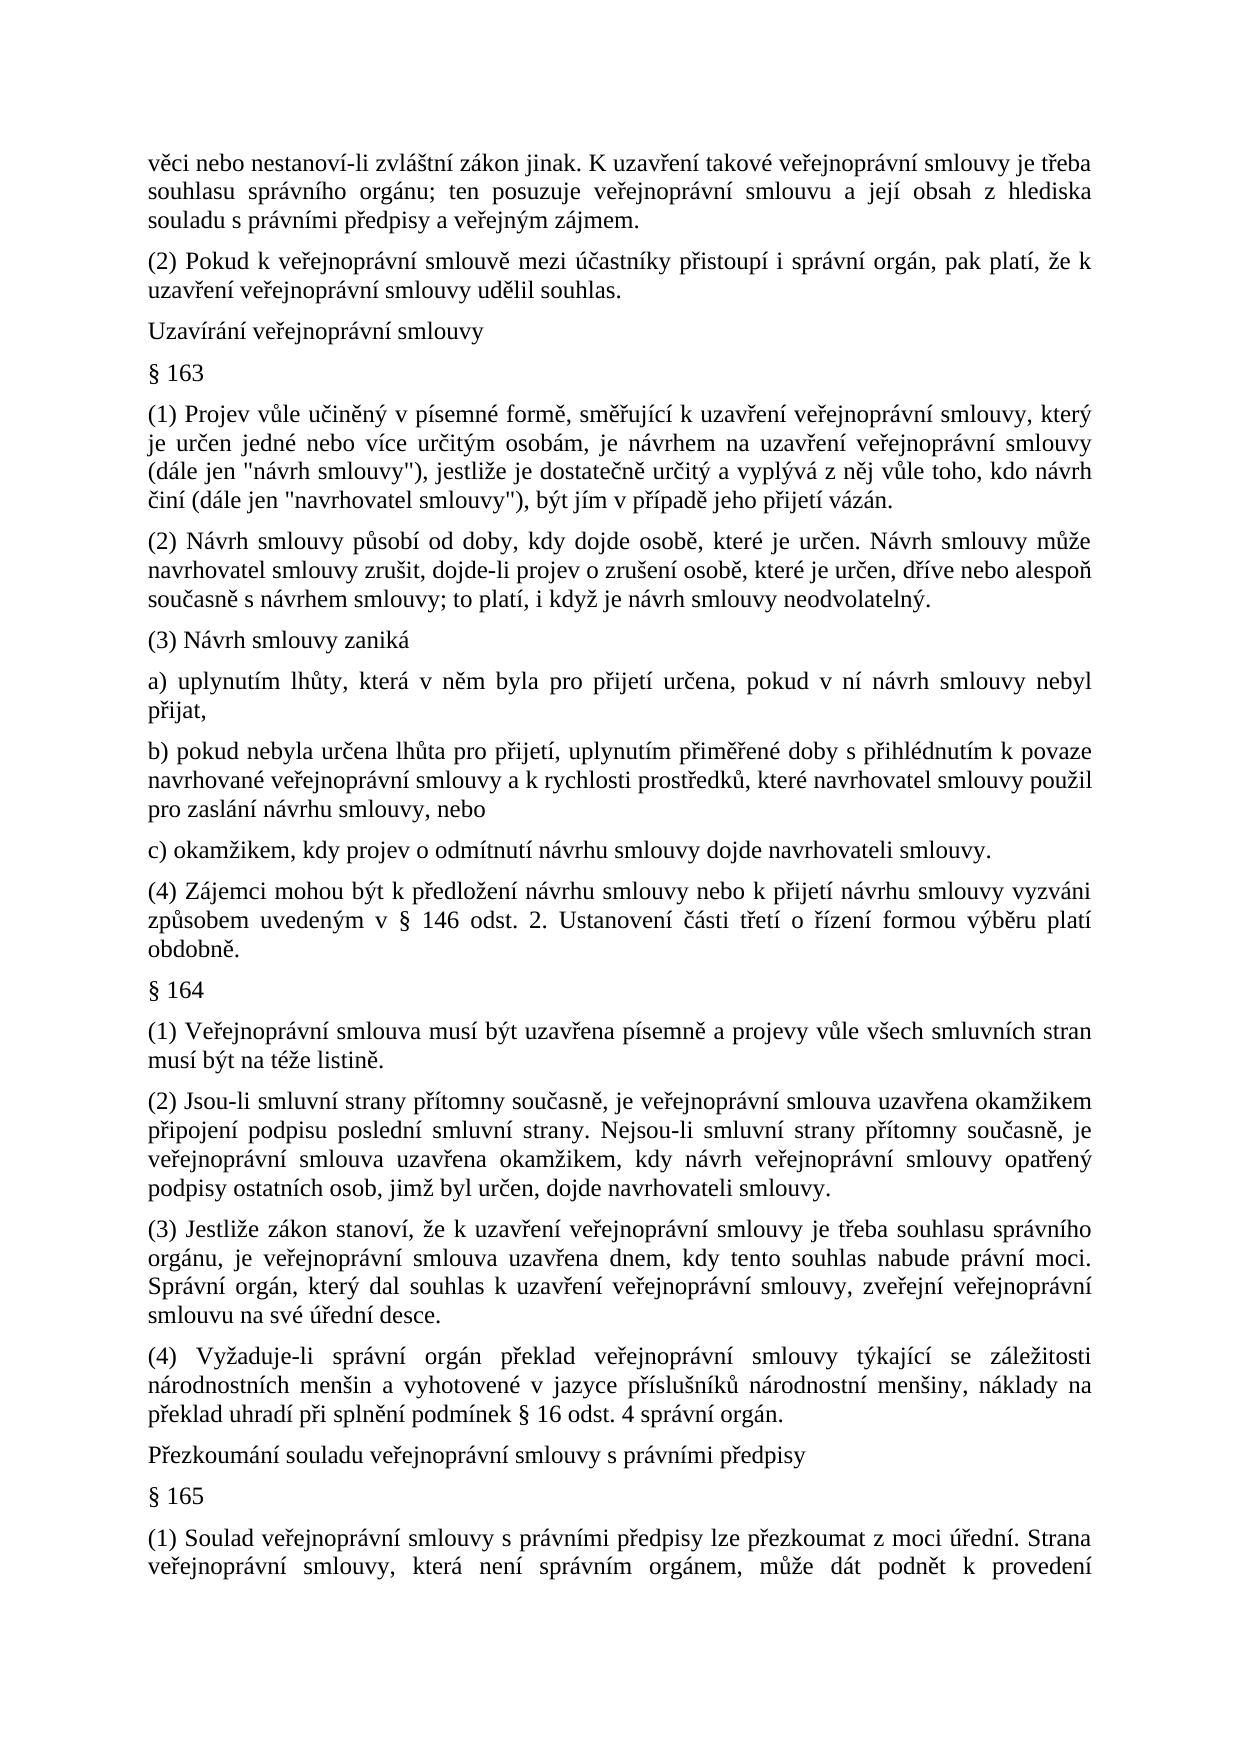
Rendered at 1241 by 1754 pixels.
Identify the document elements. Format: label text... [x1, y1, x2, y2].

text Přezkoumání souladu veřejnoprávní smlouvy s právními předpisy [148, 1440, 1093, 1469]
text c) okamžikem, kdy projev o odmítnutí návrhu smlouvy dojde navrhovateli smlouvy. [148, 835, 1093, 864]
text (3) Jestliže zákon stanoví, že k uzavření veřejnoprávní smlouvy je třeba souhlasu správního orgánu, je veřejnoprávní smlouva uzavřena dnem, kdy tento souhlas nabude právní moci. Správní orgán, který dal souhlas k uzavření veřejnoprávní smlouvy, zveřejní veřejnoprávní smlouvu na své úřední desce. [148, 1214, 1093, 1329]
text Uzavírání veřejnoprávní smlouvy [148, 316, 1093, 345]
text b) pokud nebyla určena lhůta pro přijetí, uplynutím přiměřené doby s přihlédnutím k povaze navrhované veřejnoprávní smlouvy a k rychlosti prostředků, které navrhovatel smlouvy použil pro zaslání návrhu smlouvy, nebo [148, 736, 1093, 823]
text § 163 [148, 358, 1093, 386]
text (2) Pokud k veřejnoprávní smlouvě mezi účastníky přistoupí i správní orgán, pak platí, že k uzavření veřejnoprávní smlouvy udělil souhlas. [148, 246, 1093, 304]
text a) uplynutím lhůty, která v něm byla pro přijetí určena, pokud v ní návrh smlouvy nebyl přijat, [148, 666, 1093, 724]
text (4) Zájemci mohou být k předložení návrhu smlouvy nebo k přijetí návrhu smlouvy vyzváni způsobem uvedeným v § 146 odst. 2. Ustanovení části třetí o řízení formou výběru platí obdobně. [148, 876, 1093, 963]
text § 165 [148, 1481, 1093, 1510]
text (4) Vyžaduje-li správní orgán překlad veřejnoprávní smlouvy týkající se záležitosti národnostních menšin a vyhotovené v jazyce příslušníků národnostní menšiny, náklady na překlad uhradí při splnění podmínek § 16 odst. 4 správní orgán. [148, 1341, 1093, 1428]
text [148, 1523, 1093, 1580]
text (2) Jsou-li smluvní strany přítomny současně, je veřejnoprávní smlouva uzavřena okamžikem připojení podpisu poslední smluvní strany. Nejsou-li smluvní strany přítomny současně, je veřejnoprávní smlouva uzavřena okamžikem, kdy návrh veřejnoprávní smlouvy opatřený podpisy ostatních osob, jimž byl určen, dojde navrhovateli smlouvy. [148, 1086, 1093, 1201]
text (2) Návrh smlouvy působí od doby, kdy dojde osobě, které je určen. Návrh smlouvy může navrhovatel smlouvy zrušit, dojde-li projev o zrušení osobě, které je určen, dříve nebo alespoň současně s návrhem smlouvy; to platí, i když je návrh smlouvy neodvolatelný. [148, 526, 1093, 613]
text (1) Projev vůle učiněný v písemné formě, směřující k uzavření veřejnoprávní smlouvy, který je určen jedné nebo více určitým osobám, je návrhem na uzavření veřejnoprávní smlouvy (dále jen "návrh smlouvy"), jestliže je dostatečně určitý a vyplývá z něj vůle toho, kdo návrh činí (dále jen "navrhovatel smlouvy"), být jím v případě jeho přijetí vázán. [148, 399, 1093, 514]
text (3) Návrh smlouvy zaniká [148, 625, 1093, 654]
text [148, 148, 1093, 234]
text § 164 [148, 975, 1093, 1004]
text (1) Veřejnoprávní smlouva musí být uzavřena písemně a projevy vůle všech smluvních stran musí být na téže listině. [148, 1016, 1093, 1074]
